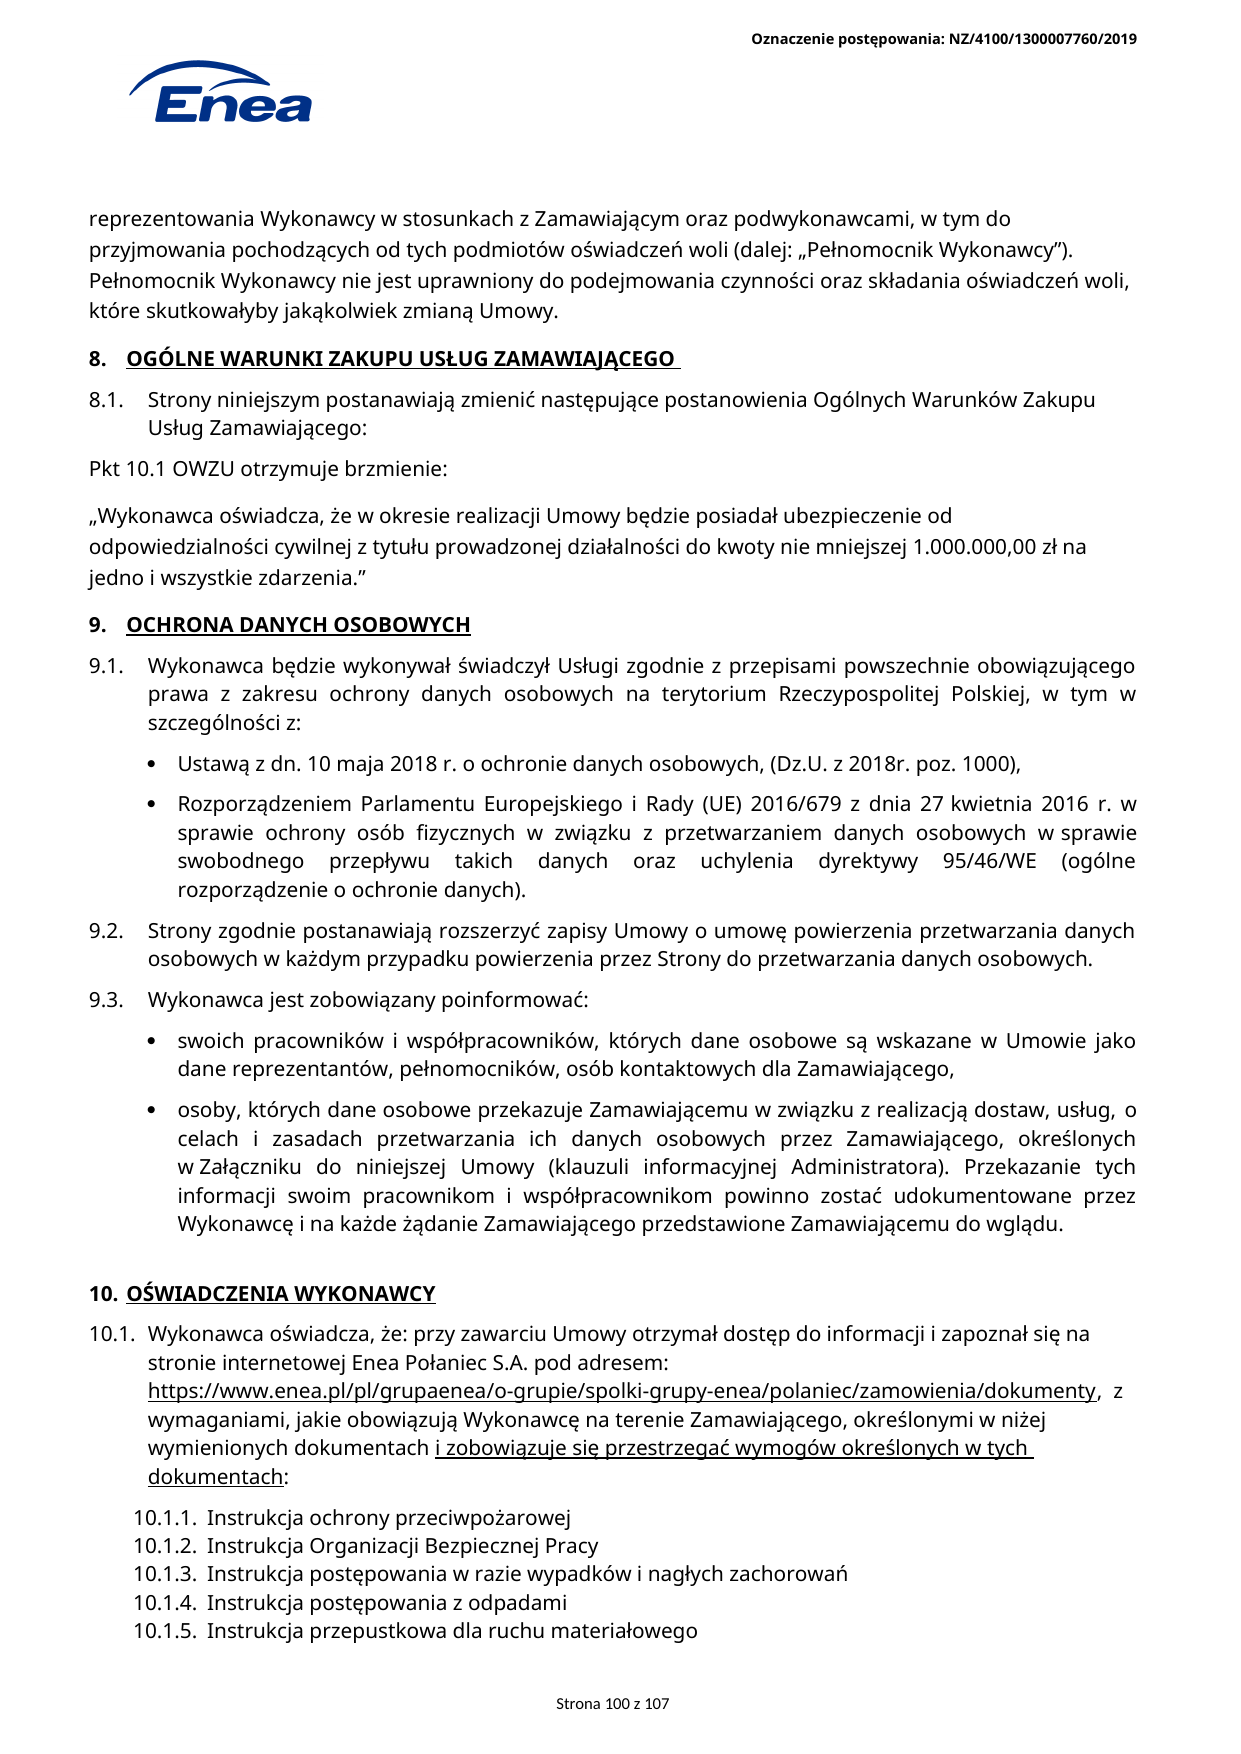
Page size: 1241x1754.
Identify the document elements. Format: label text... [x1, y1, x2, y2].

list OGÓLNE WARUNKI ZAKUPU USŁUG ZAMAWIAJĄCEGO [89, 344, 1137, 372]
subtitle Ustawą z dn. 10 maja 2018 r. o ochronie danych osobowych, (Dz.U. z 2018r. poz. 1000), [148, 749, 1137, 777]
list Instrukcja przepustkowa dla ruchu materiałowego [133, 1616, 1137, 1645]
list Instrukcja postępowania z odpadami [133, 1588, 1137, 1616]
list Instrukcja ochrony przeciwpożarowej [133, 1503, 1137, 1531]
list Strony zgodnie postanawiają rozszerzyć zapisy Umowy o umowę powierzenia przetwarzania danych osobowych w każdym przypadku powierzenia przez Strony do przetwarzania danych osobowych. [89, 916, 1137, 973]
subtitle Rozporządzeniem Parlamentu Europejskiego i Rady (UE) 2016/679 z dnia 27 kwietnia 2016 r. w sprawie ochrony osób fizycznych w związku z przetwarzaniem danych osobowych w sprawie swobodnego przepływu takich danych oraz uchylenia dyrektywy 95/46/WE (ogólne rozporządzenie o ochronie danych). [148, 789, 1137, 903]
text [89, 204, 1137, 325]
text Pkt 10.1 OWZU otrzymuje brzmienie: [89, 454, 1137, 482]
subtitle swoich pracowników i współpracowników, których dane osobowe są wskazane w Umowie jako dane reprezentantów, pełnomocników, osób kontaktowych dla Zamawiającego, [148, 1026, 1137, 1083]
list Wykonawca jest zobowiązany poinformować: [89, 985, 1137, 1014]
list OŚWIADCZENIA WYKONAWCY [89, 1279, 1137, 1307]
list OCHRONA DANYCH OSOBOWYCH [89, 610, 1137, 638]
subtitle osoby, których dane osobowe przekazuje Zamawiającemu w związku z realizacją dostaw, usług, o celach i zasadach przetwarzania ich danych osobowych przez Zamawiającego, określonych w Załączniku do niniejszej Umowy (klauzuli informacyjnej Administratora). Przekazanie tych informacji swoim pracownikom i współpracownikom powinno zostać udokumentowane przez Wykonawcę i na każde żądanie Zamawiającego przedstawione Zamawiającemu do wglądu. [148, 1096, 1137, 1238]
list Instrukcja Organizacji Bezpiecznej Pracy [133, 1531, 1137, 1559]
list Strony niniejszym postanawiają zmienić następujące postanowienia Ogólnych Warunków Zakupu Usług Zamawiającego: [89, 385, 1137, 442]
picture [117, 50, 324, 124]
list Wykonawca będzie wykonywał świadczył Usługi zgodnie z przepisami powszechnie obowiązującego prawa z zakresu ochrony danych osobowych na terytorium Rzeczypospolitej Polskiej, w tym w szczególności z: [89, 651, 1137, 736]
list Wykonawca oświadcza, że: przy zawarciu Umowy otrzymał dostęp do informacji i zapoznał się na stronie internetowej Enea Połaniec S.A. pod adresem: https://www.enea.pl/pl/grupaenea/o-grupie/spolki-grupy-enea/polaniec/zamowienia/dokumenty, z wymaganiami, jakie obowiązują Wykonawcę na terenie Zamawiającego, określonymi w niżej wymienionych dokumentach i zobowiązuje się przestrzegać wymogów określonych w tych dokumentach: [89, 1319, 1137, 1490]
list Instrukcja postępowania w razie wypadków i nagłych zachorowań [133, 1559, 1137, 1588]
text „Wykonawca oświadcza, że w okresie realizacji Umowy będzie posiadał ubezpieczenie od odpowiedzialności cywilnej z tytułu prowadzonej działalności do kwoty nie mniejszej 1.000.000,00 zł na jedno i wszystkie zdarzenia.” [89, 501, 1137, 591]
